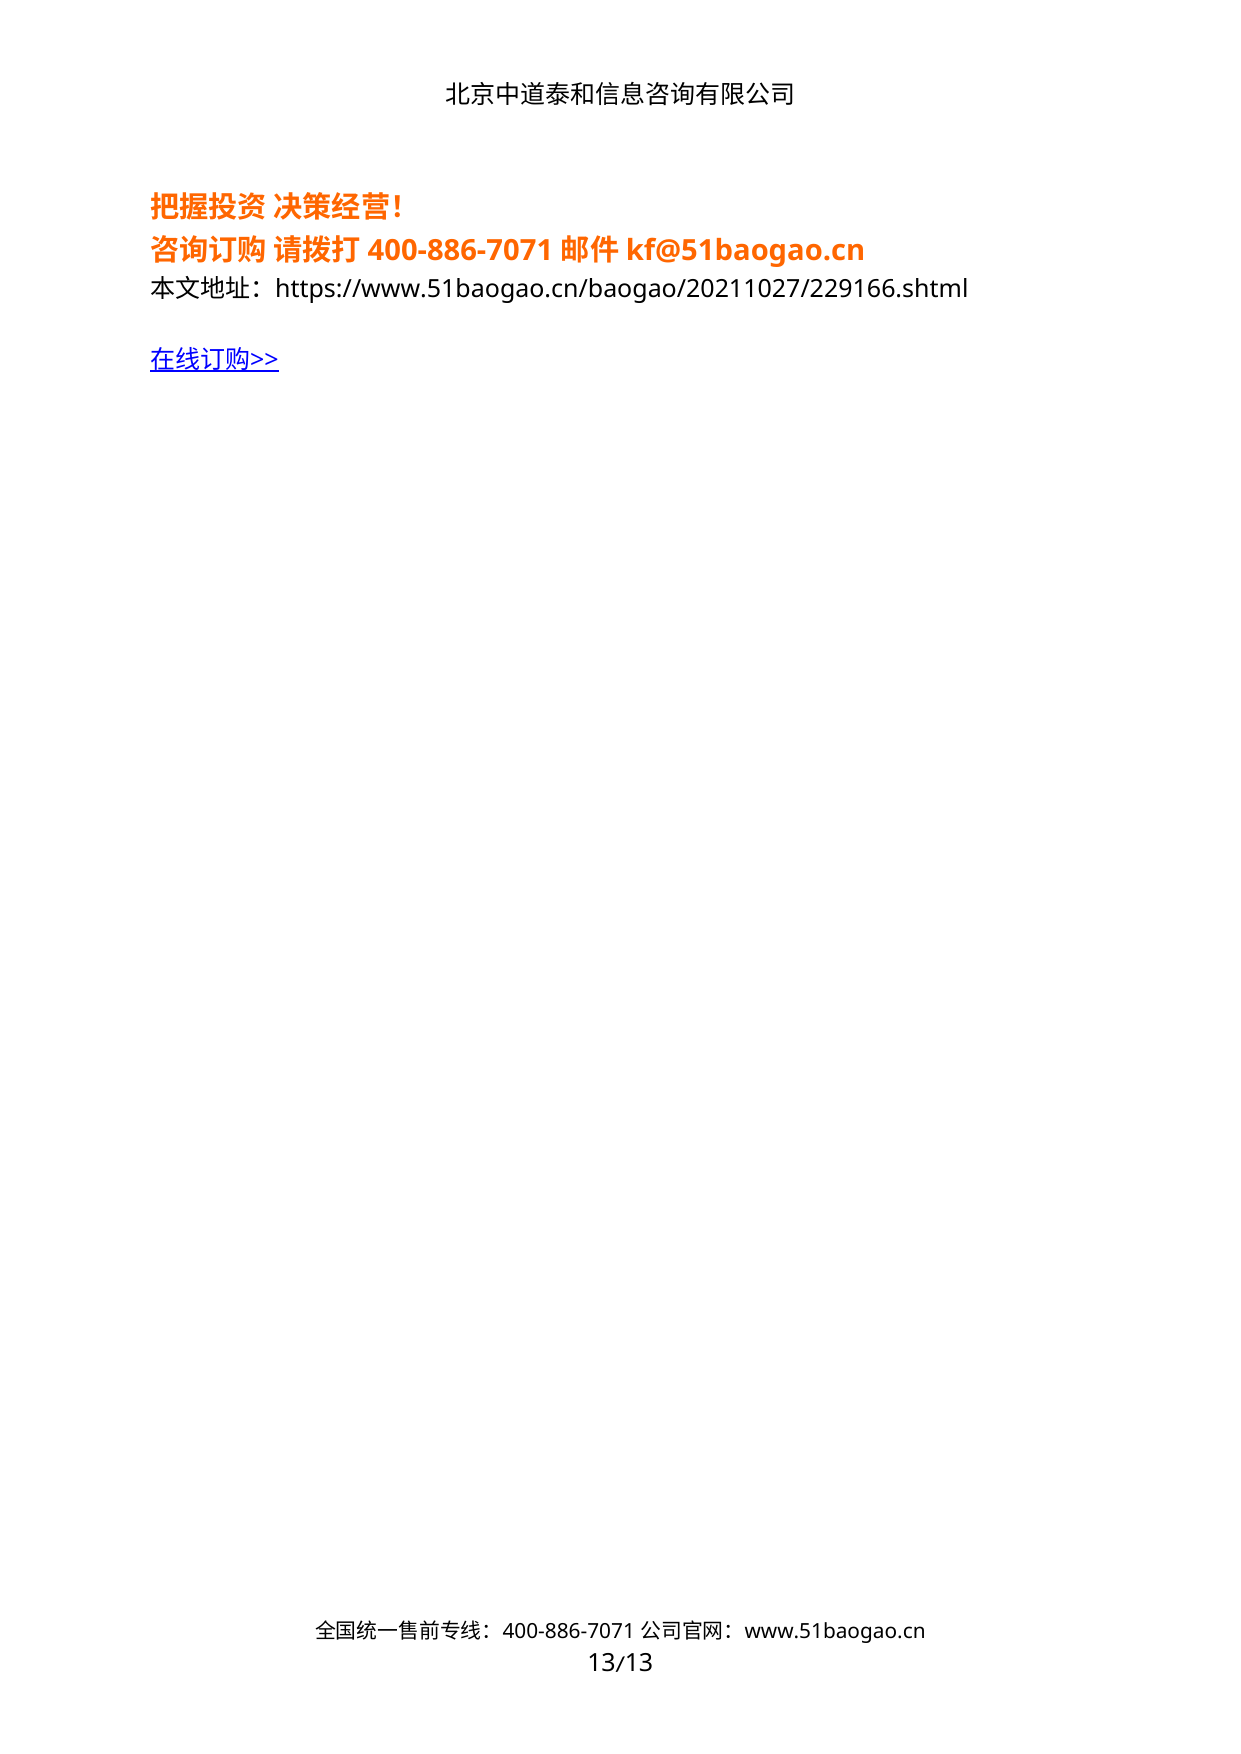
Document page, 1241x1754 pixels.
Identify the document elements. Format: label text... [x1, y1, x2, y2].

text 在线订购>> [150, 305, 1090, 375]
text 把握投资 决策经营！咨询订购 请拨打 400-886-7071 邮件 kf@51baogao.cn本文地址：https://www.51baogao.cn/baogao/20211027/229166.shtml [150, 150, 1090, 305]
